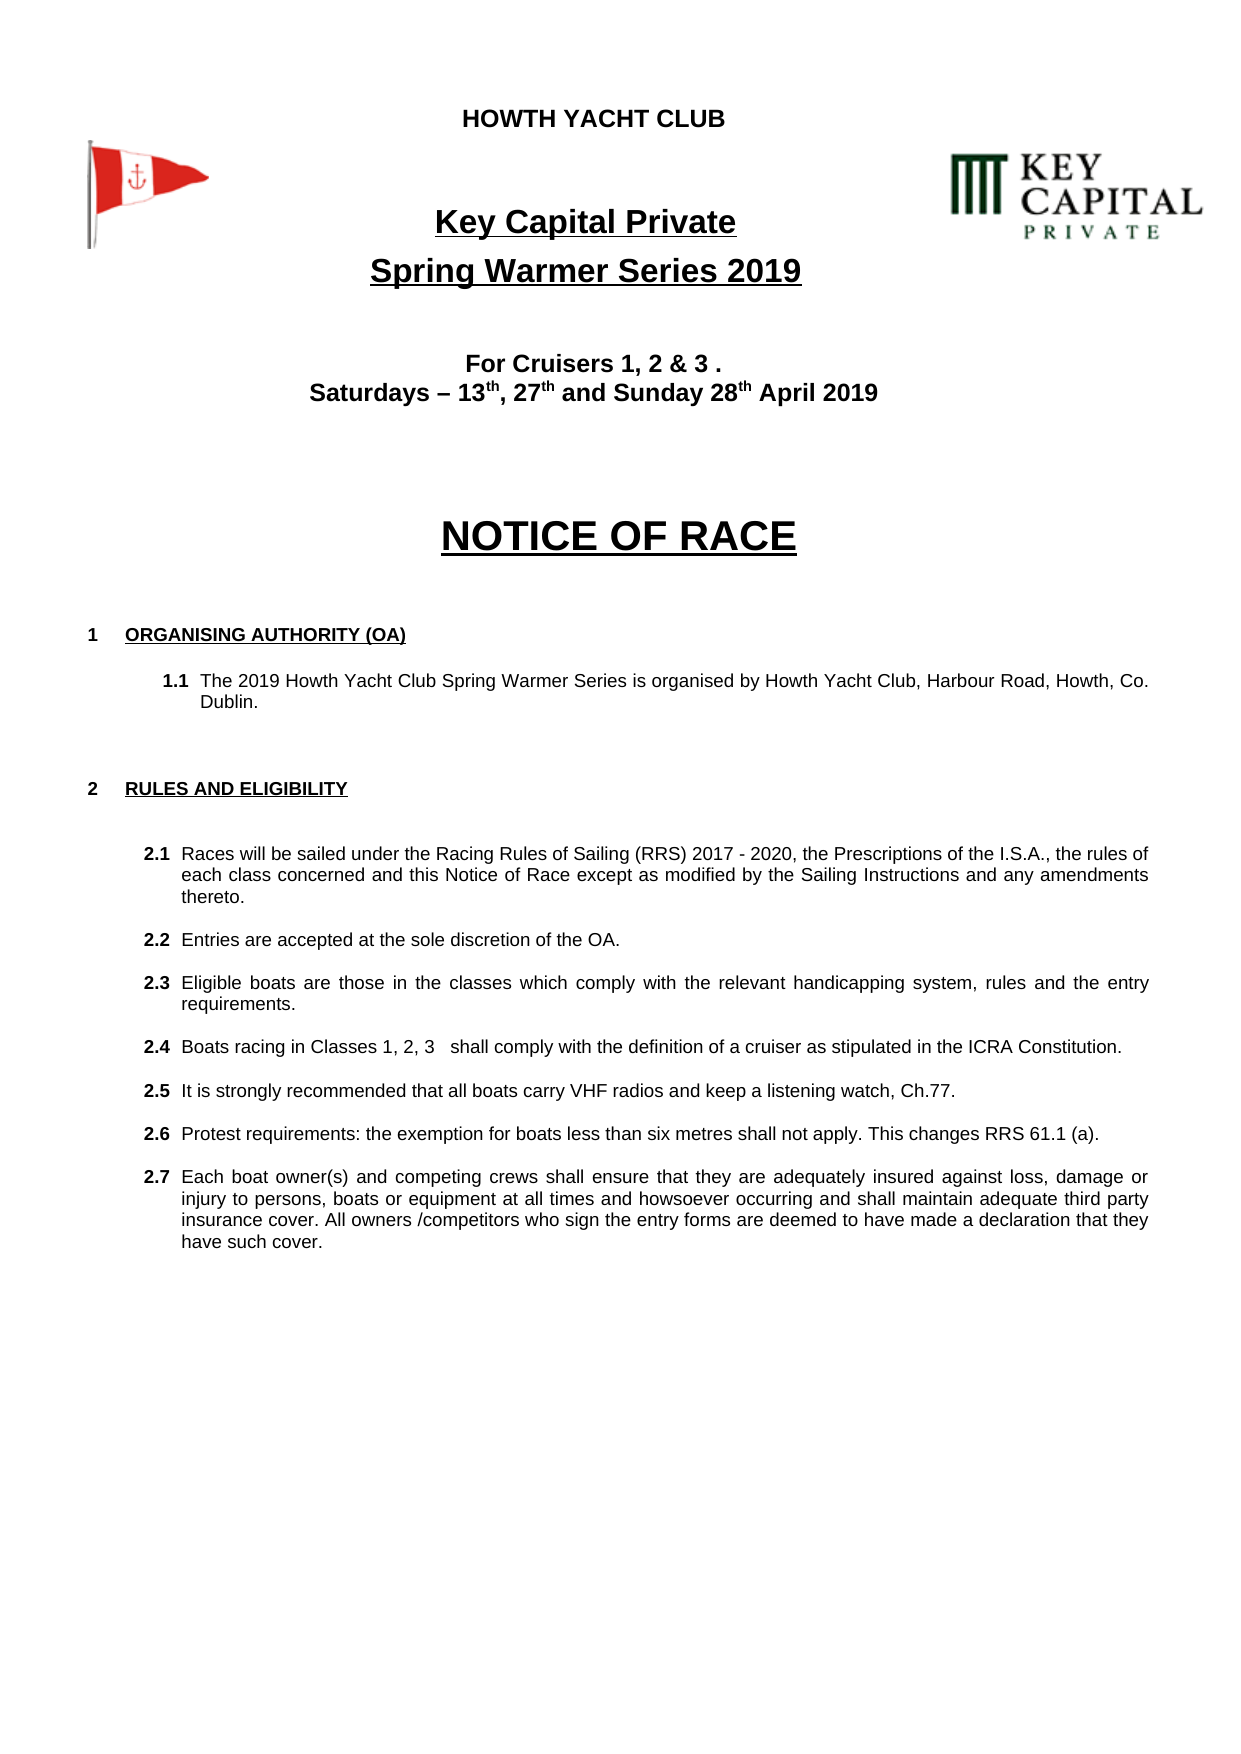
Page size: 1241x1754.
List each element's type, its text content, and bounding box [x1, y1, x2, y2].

table_header HOWTH YACHT CLUB Key Capital Private Spring Warmer Series 2019 For Cruisers 1, 2 & 3 . Saturdays – 13th, 27th and Sunday 28th April 2019 [250, 104, 937, 480]
list Entries are accepted at the sole discretion of the OA. [144, 928, 1150, 950]
list Protest requirements: the exemption for boats less than six metres shall not apply. This changes RRS 61.1 (a). [144, 1123, 1150, 1144]
text NOTICE OF RACE [87, 512, 1150, 559]
list RULES AND ELIGIBILITY [87, 778, 1150, 799]
list The 2019 Howth Yacht Club Spring Warmer Series is organised by Howth Yacht Club, Harbour Road, Howth, Co. Dublin. [162, 670, 1150, 713]
list Races will be sailed under the Racing Rules of Sailing (RRS) 2017 - 2020, the Prescriptions of the I.S.A., the rules of each class concerned and this Notice of Race except as modified by the Sailing Instructions and any amendments thereto. [144, 842, 1150, 907]
table_header [938, 104, 1209, 480]
list It is strongly recommended that all boats carry VHF radios and keep a listening watch, Ch.77. [144, 1079, 1150, 1101]
table_header [76, 104, 250, 480]
list Each boat owner(s) and competing crews shall ensure that they are adequately insured against loss, damage or injury to persons, boats or equipment at all times and howsoever occurring and shall maintain adequate third party insurance cover. All owners /competitors who sign the entry forms are deemed to have made a declaration that they have such cover. [144, 1166, 1150, 1252]
list Boats racing in Classes 1, 2, 3 shall comply with the definition of a cruiser as stipulated in the ICRA Constitution. [144, 1036, 1150, 1058]
picture [948, 151, 1207, 244]
list Eligible boats are those in the classes which comply with the relevant handicapping system, rules and the entry requirements. [144, 972, 1150, 1015]
list ORGANISING AUTHORITY (OA) [87, 624, 1150, 646]
